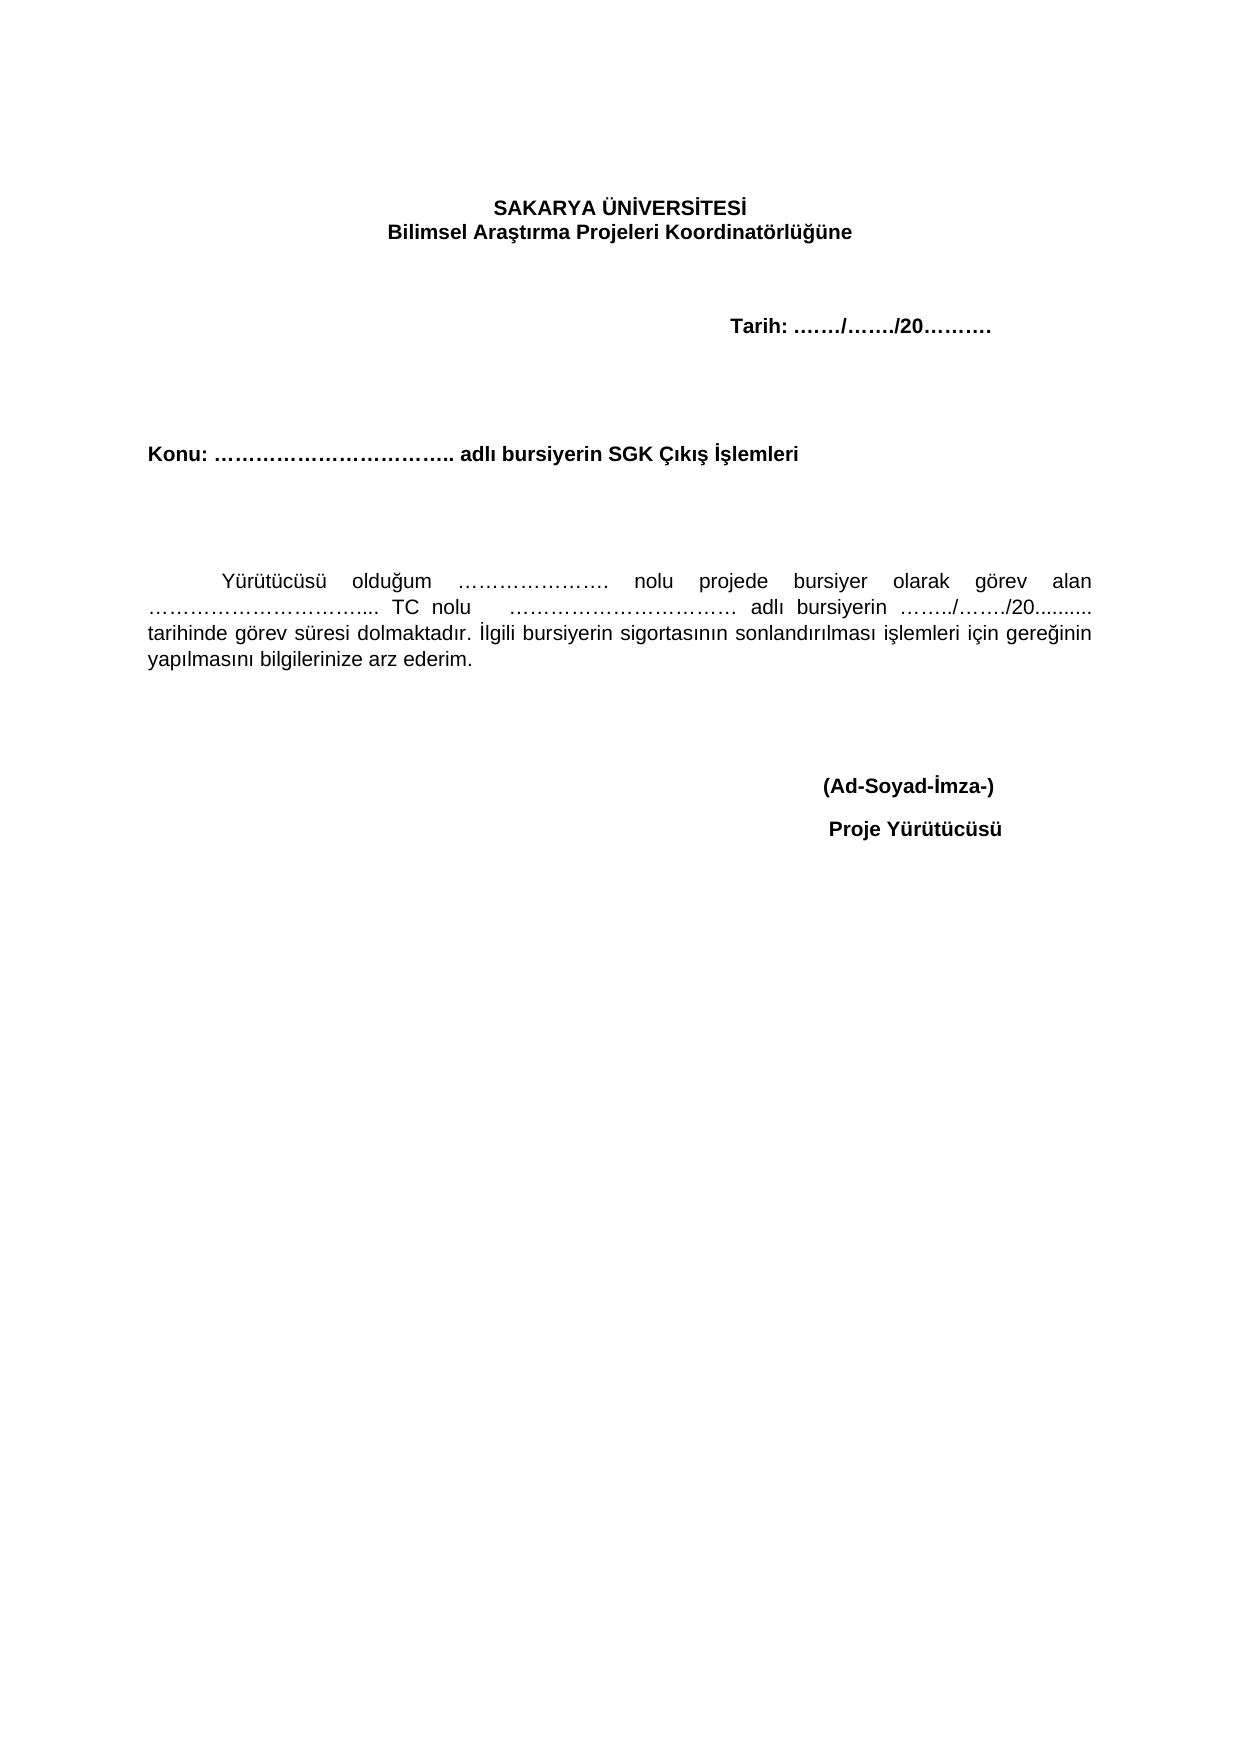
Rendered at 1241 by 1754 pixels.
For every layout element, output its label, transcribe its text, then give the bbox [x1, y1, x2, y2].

text Proje Yürütücüsü [738, 817, 1093, 841]
text Konu: …………………………….. adlı bursiyerin SGK Çıkış İşlemleri [148, 442, 1093, 466]
text (Ad-Soyad-İmza-) [738, 774, 1093, 798]
text Tarih: .……/……./20………. [148, 314, 1093, 338]
text SAKARYA ÜNİVERSİTESİ [148, 196, 1093, 219]
text Yürütücüsü olduğum …………………. nolu projede bursiyer olarak görev alan ………………………….... TC nolu …………………………… adlı bursiyerin ……../……./20.......... tarihinde görev süresi dolmaktadır. İlgili bursiyerin sigortasının sonlandırılması işlemleri için gereğinin yapılmasını bilgilerinize arz ederim. [148, 569, 1093, 671]
text Bilimsel Araştırma Projeleri Koordinatörlüğüne [148, 219, 1093, 243]
